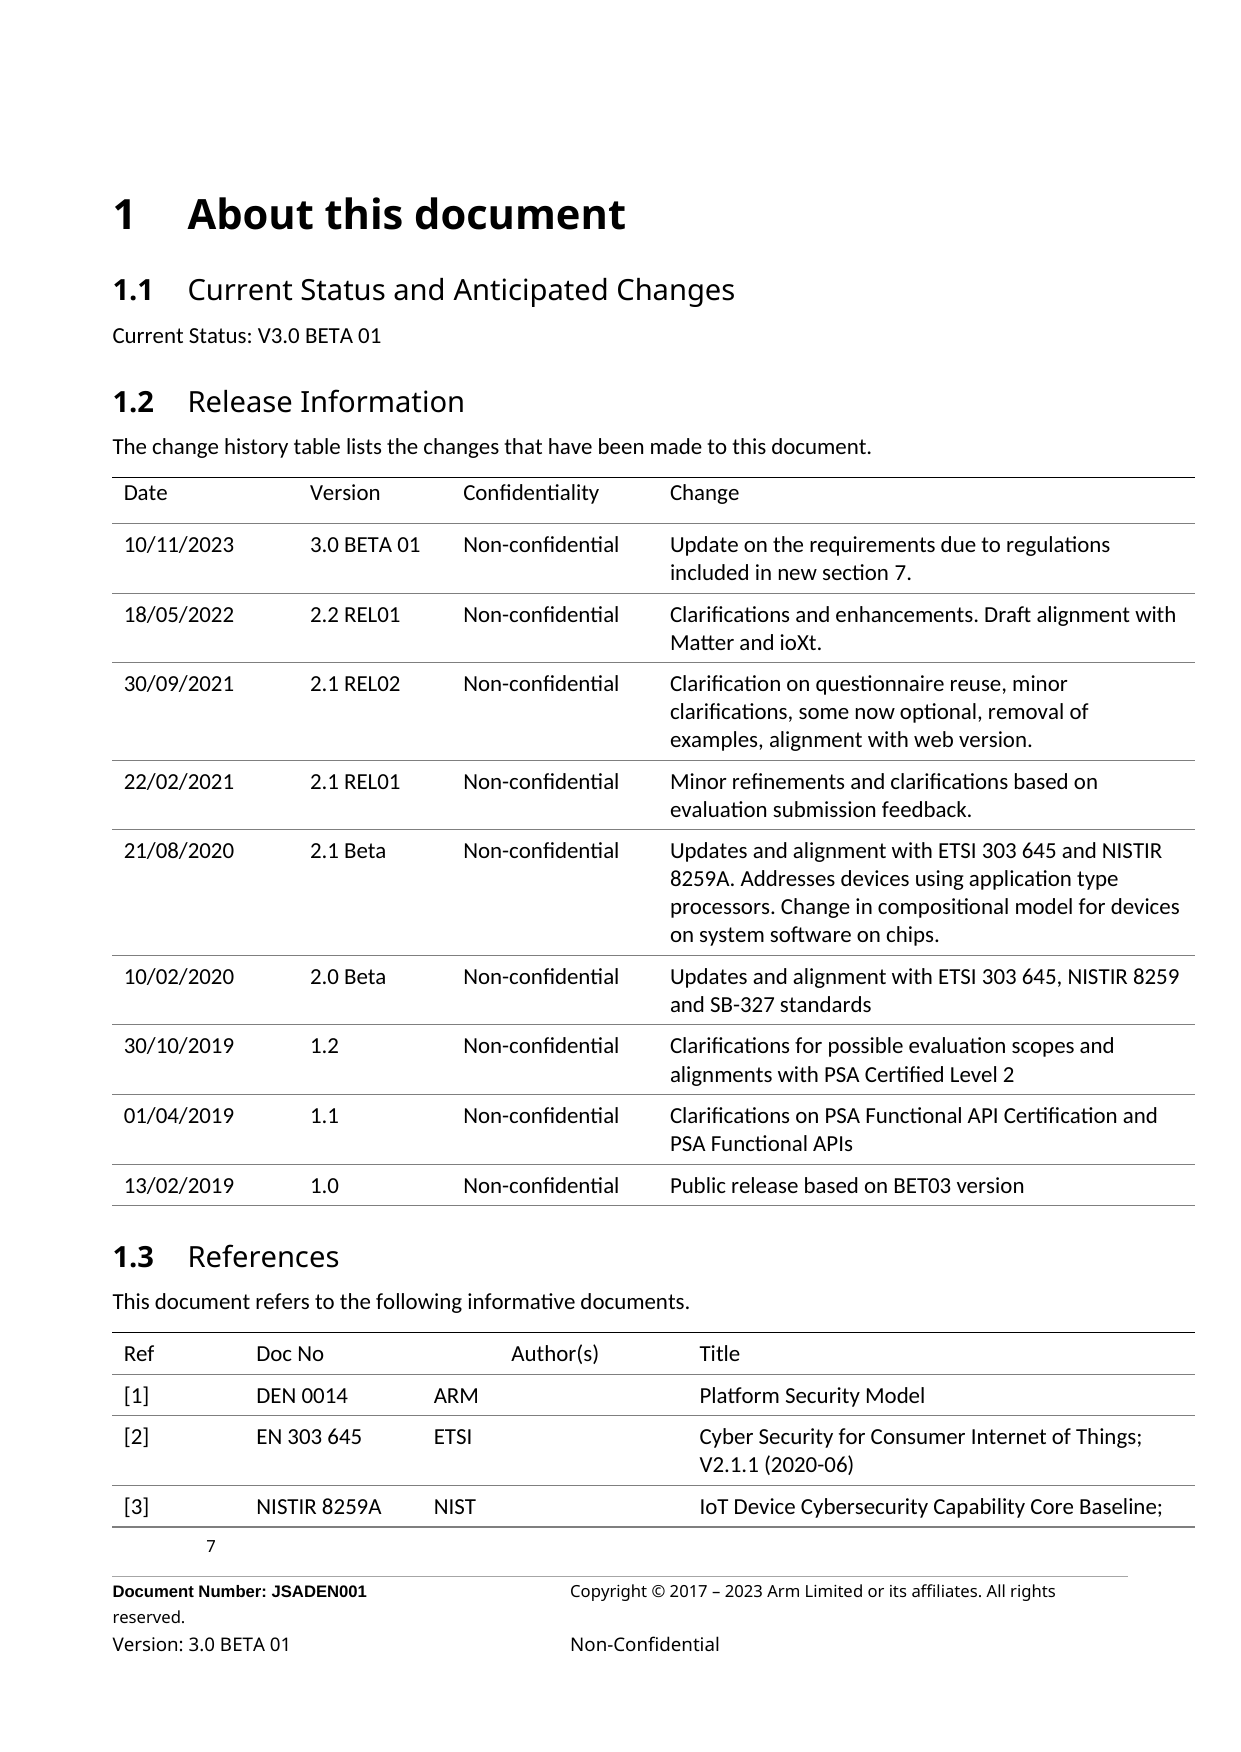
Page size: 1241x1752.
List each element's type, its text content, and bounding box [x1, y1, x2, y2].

table_header Author(s) [422, 1333, 688, 1374]
table_cell [1] [112, 1375, 245, 1415]
table_header Ref [112, 1333, 245, 1374]
table_cell Minor refinements and clarifications based on evaluation submission feedback. [659, 761, 1194, 829]
table_cell Update on the requirements due to regulations included in new section 7. [659, 524, 1194, 592]
table_cell Public release based on BET03 version [659, 1165, 1194, 1205]
table_cell 01/04/2019 [112, 1095, 298, 1163]
subtitle Release Information [112, 389, 1165, 418]
table_cell Clarifications and enhancements. Draft alignment with Matter and ioXt. [659, 594, 1194, 662]
table_cell 30/09/2021 [112, 663, 298, 759]
table_cell 1.2 [299, 1025, 452, 1094]
table_cell Non-confidential [452, 761, 658, 829]
table_cell Clarifications on PSA Functional API Certification and PSA Functional APIs [659, 1095, 1194, 1163]
table_cell Platform Security Model [688, 1375, 1194, 1415]
table_header Doc No [245, 1333, 422, 1374]
table_cell 10/02/2020 [112, 956, 298, 1024]
table_cell 30/10/2019 [112, 1025, 298, 1094]
table_cell Non-confidential [452, 663, 658, 759]
table_cell Non-confidential [452, 1025, 658, 1094]
table_cell 1.0 [299, 1165, 452, 1205]
table_cell NISTIR 8259A [245, 1486, 422, 1526]
table_cell Clarifications for possible evaluation scopes and alignments with PSA Certified Level 2 [659, 1025, 1194, 1094]
table_cell 21/08/2020 [112, 830, 298, 955]
table_cell 2.1 REL02 [299, 663, 452, 759]
table_cell Non-confidential [452, 1165, 658, 1205]
text This document refers to the following informative documents. [112, 1287, 1165, 1315]
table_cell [688, 1486, 1194, 1526]
table_cell Non-confidential [452, 594, 658, 662]
table_cell Clarification on questionnaire reuse, minor clarifications, some now optional, removal of examples, alignment with web version. [659, 663, 1194, 759]
subtitle Current Status and Anticipated Changes [112, 277, 1165, 306]
table_cell Non-confidential [452, 830, 658, 955]
table_cell 10/11/2023 [112, 524, 298, 592]
table_cell Updates and alignment with ETSI 303 645, NISTIR 8259 and SB-327 standards [659, 956, 1194, 1024]
table_cell EN 303 645 [245, 1416, 422, 1485]
table_cell Non-confidential [452, 956, 658, 1024]
table_cell DEN 0014 [245, 1375, 422, 1415]
table_cell Non-confidential [452, 524, 658, 592]
text Current Status: V3.0 BETA 01 [112, 321, 1165, 349]
table_header Version [299, 478, 452, 523]
table_cell [3] [112, 1486, 245, 1526]
table_cell [2] [112, 1416, 245, 1485]
table_cell 2.0 Beta [299, 956, 452, 1024]
table_cell 13/02/2019 [112, 1165, 298, 1205]
table_cell ETSI [422, 1416, 688, 1485]
table_cell 22/02/2021 [112, 761, 298, 829]
text The change history table lists the changes that have been made to this document. [112, 432, 1165, 460]
table_cell Updates and alignment with ETSI 303 645 and NISTIR 8259A. Addresses devices using application type processors. Change in compositional model for devices on system software on chips. [659, 830, 1194, 955]
table_cell 2.1 Beta [299, 830, 452, 955]
table_cell 3.0 BETA 01 [299, 524, 452, 592]
table_cell Cyber Security for Consumer Internet of Things; V2.1.1 (2020-06) [688, 1416, 1194, 1485]
table_cell ARM [422, 1375, 688, 1415]
table_cell NIST [422, 1486, 688, 1526]
table_header Change [659, 478, 1194, 523]
table_cell Non-confidential [452, 1095, 658, 1163]
table_cell 2.2 REL01 [299, 594, 452, 662]
table_cell 18/05/2022 [112, 594, 298, 662]
table_cell 1.1 [299, 1095, 452, 1163]
table_header Confidentiality [452, 478, 658, 523]
subtitle References [112, 1244, 1165, 1273]
table_header Date [112, 478, 298, 523]
subtitle About this document [112, 190, 1165, 240]
table_header Title [688, 1333, 1194, 1374]
table_cell 2.1 REL01 [299, 761, 452, 829]
